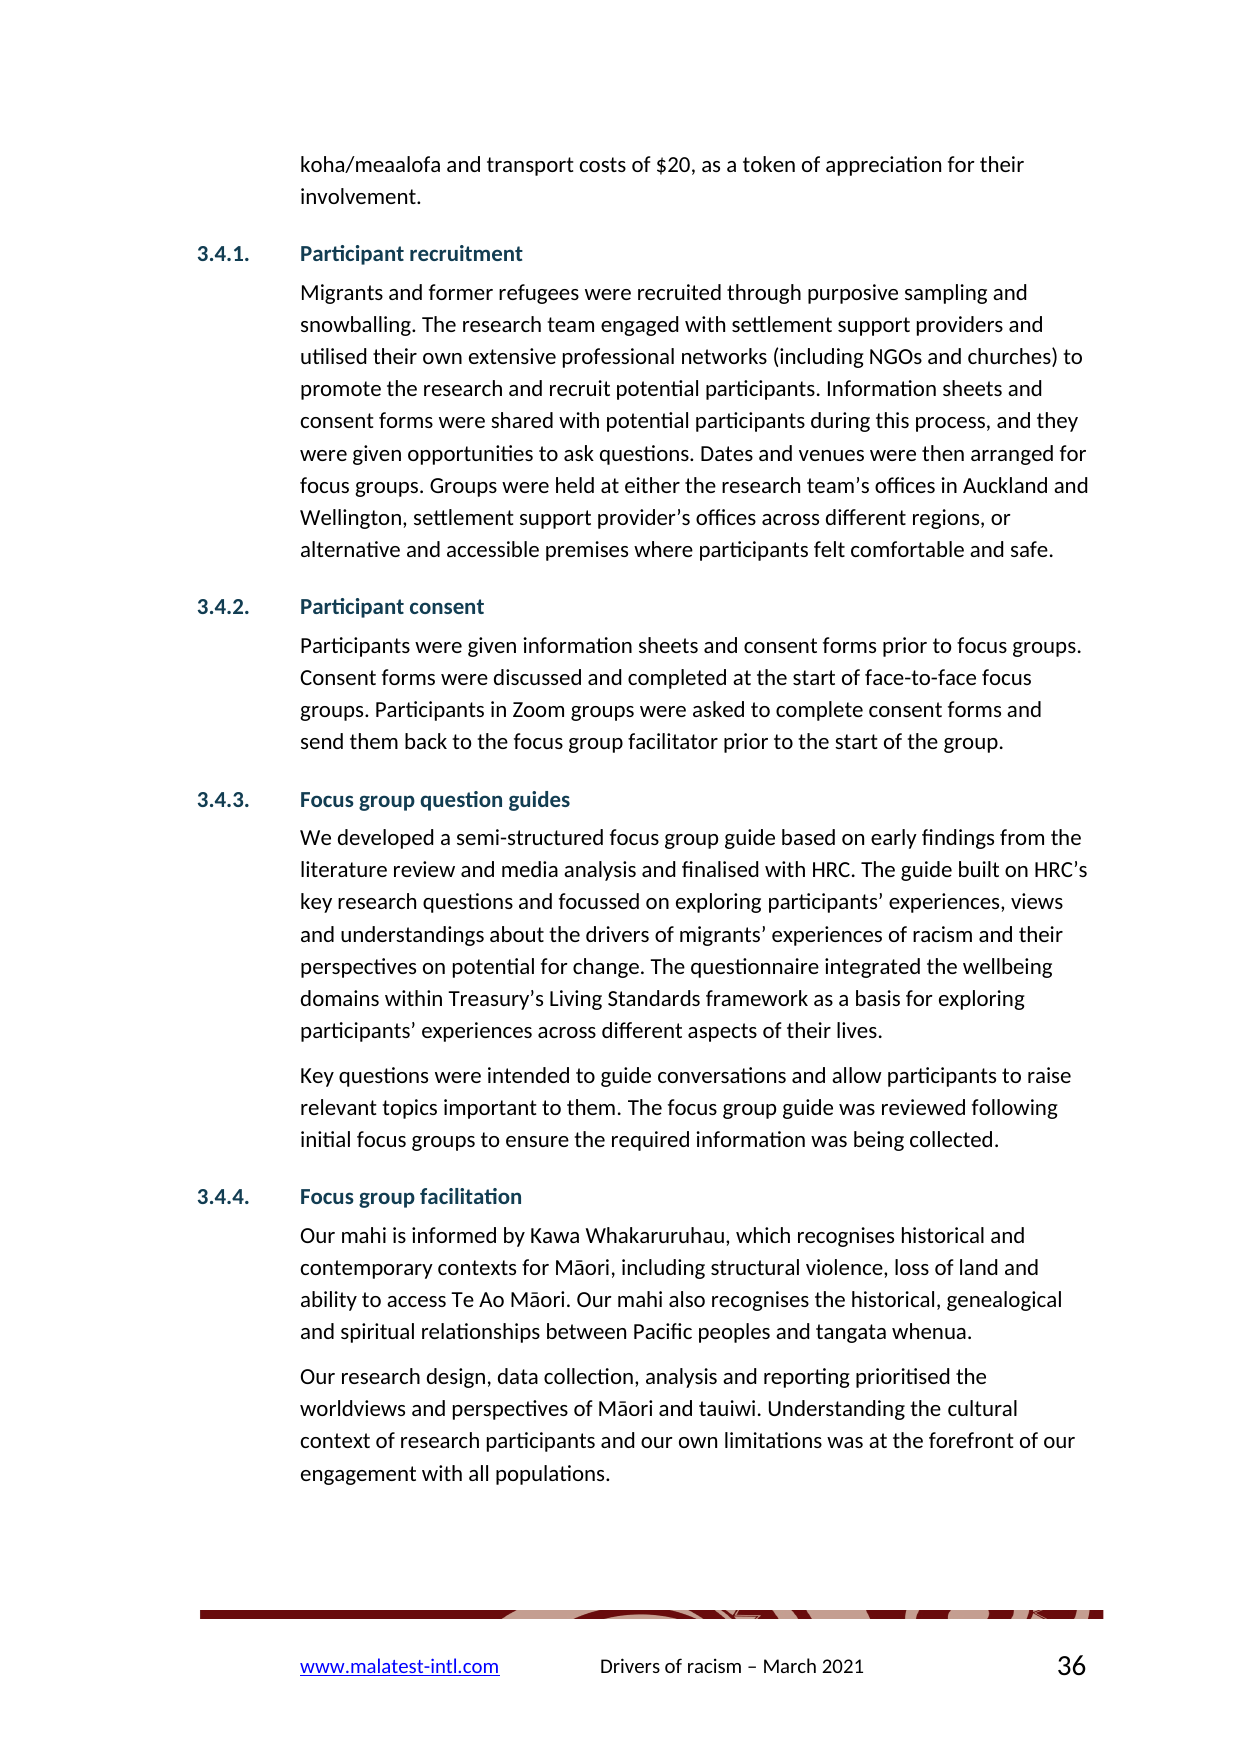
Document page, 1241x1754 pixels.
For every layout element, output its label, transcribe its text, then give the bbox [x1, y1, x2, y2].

text Participants were given information sheets and consent forms prior to focus groups. Consent forms were discussed and completed at the start of face-to-face focus groups. Participants in Zoom groups were asked to complete consent forms and send them back to the focus group facilitator prior to the start of the group. [300, 631, 1092, 756]
subtitle Participant consent [197, 592, 1092, 621]
subtitle Participant recruitment [197, 239, 1092, 267]
text We developed a semi-structured focus group guide based on early findings from the literature review and media analysis and finalised with HRC. The guide built on HRC’s key research questions and focussed on exploring participants’ experiences, views and understandings about the drivers of migrants’ experiences of racism and their perspectives on potential for change. The questionnaire integrated the wellbeing domains within Treasury’s Living Standards framework as a basis for exploring participants’ experiences across different aspects of their lives. [300, 823, 1092, 1044]
text Our research design, data collection, analysis and reporting prioritised the worldviews and perspectives of Māori and tauiwi. Understanding the cultural context of research participants and our own limitations was at the forefront of our engagement with all populations. [300, 1362, 1092, 1487]
subtitle Focus group facilitation [197, 1182, 1092, 1211]
subtitle Focus group question guides [197, 785, 1092, 813]
text Migrants and former refugees were recruited through purposive sampling and snowballing. The research team engaged with settlement support providers and utilised their own extensive professional networks (including NGOs and churches) to promote the research and recruit potential participants. Information sheets and consent forms were shared with potential participants during this process, and they were given opportunities to ask questions. Dates and venues were then arranged for focus groups. Groups were held at either the research team’s offices in Auckland and Wellington, settlement support provider’s offices across different regions, or alternative and accessible premises where participants felt comfortable and safe. [300, 278, 1092, 563]
picture [199, 1610, 1104, 1619]
text Our mahi is informed by Kawa Whakaruruhau, which recognises historical and contemporary contexts for Māori, including structural violence, loss of land and ability to access Te Ao Māori. Our mahi also recognises the historical, genealogical and spiritual relationships between Pacific peoples and tangata whenua. [300, 1221, 1092, 1346]
text Key questions were intended to guide conversations and allow participants to raise relevant topics important to them. The focus group guide was reviewed following initial focus groups to ensure the required information was being collected. [300, 1061, 1092, 1153]
